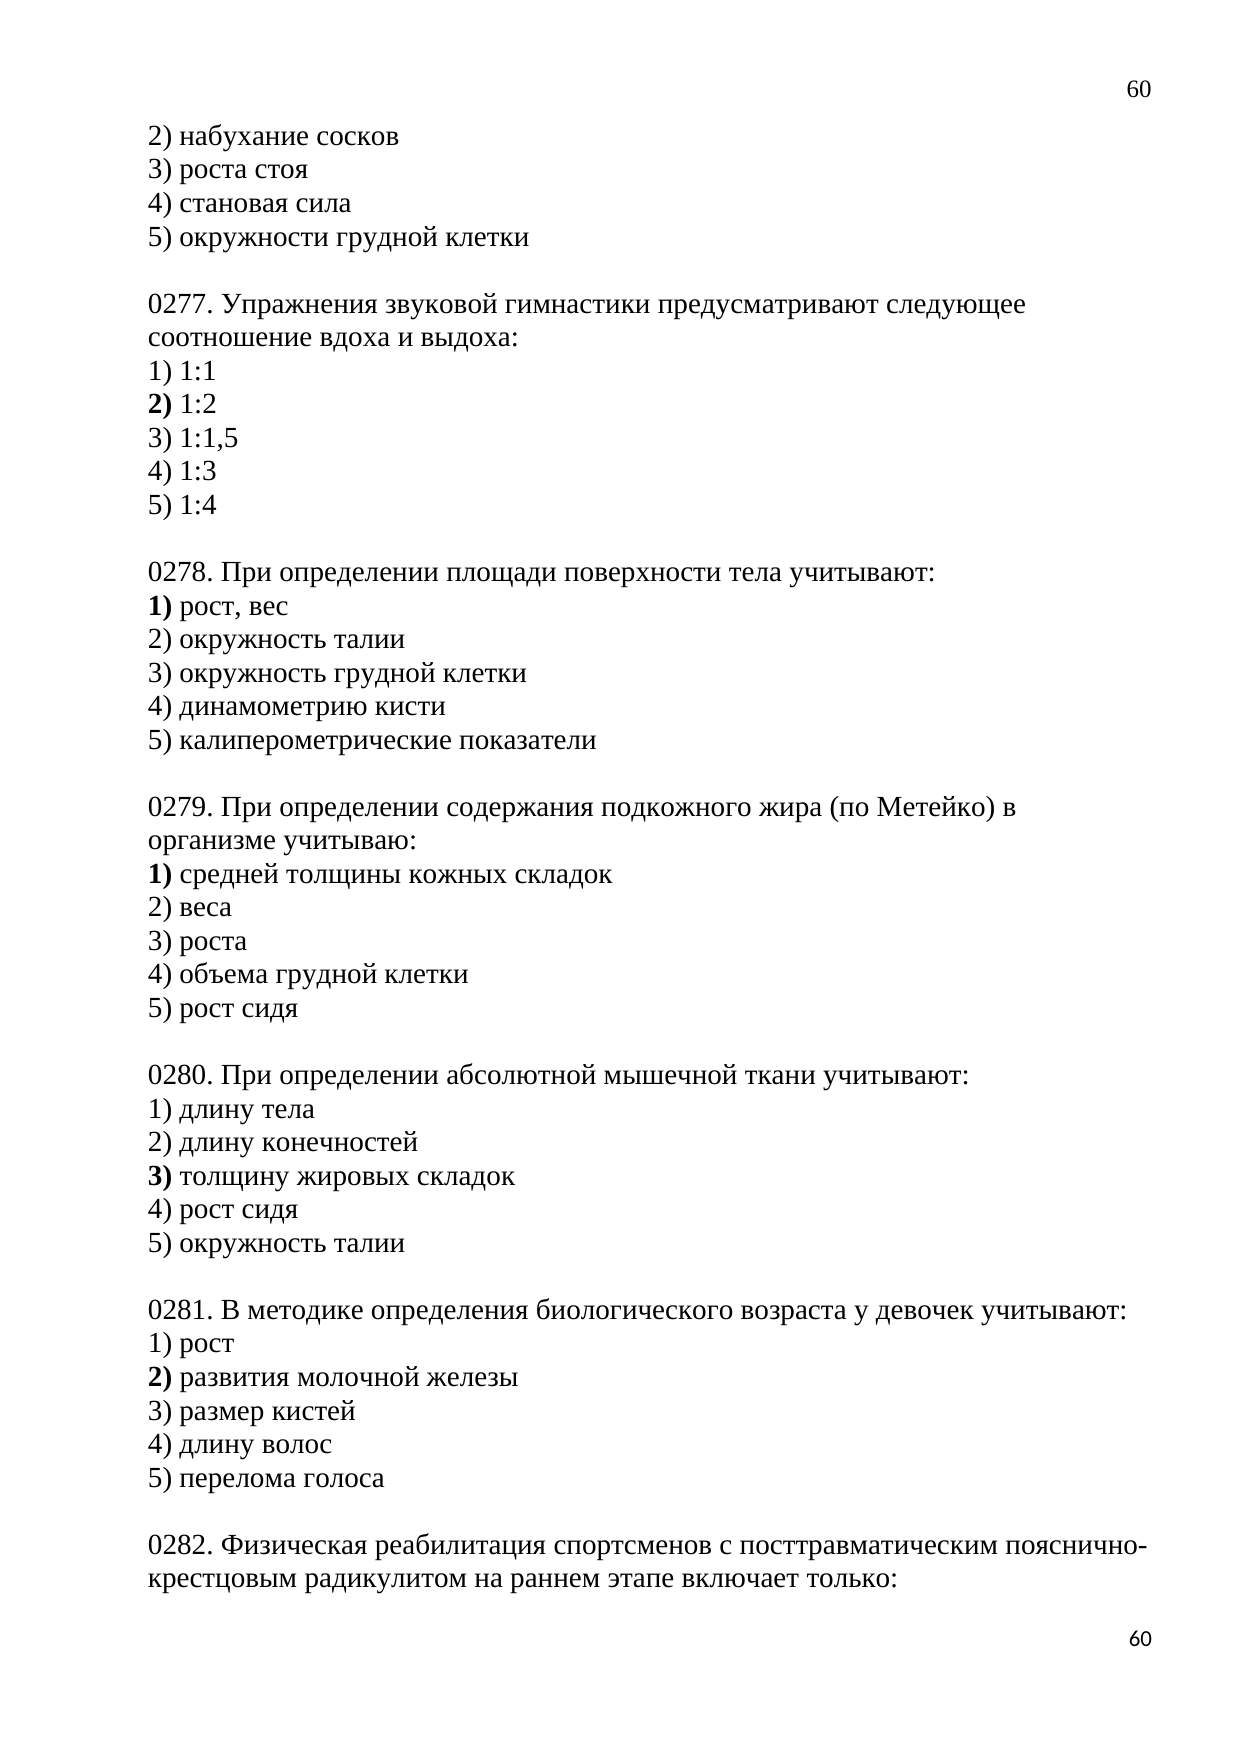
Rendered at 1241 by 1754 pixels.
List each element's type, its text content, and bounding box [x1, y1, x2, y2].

text 0277. Упражнения звуковой гимнастики предусматривают следующее соотношение вдоха и выдоха: [148, 286, 1171, 353]
text 0281. В методике определения биологического возраста у девочек учитывают: [148, 1292, 1152, 1326]
text 4) рост сидя [148, 1191, 1152, 1225]
text 0279. При определении содержания подкожного жира (по Метейко) в организме учитываю: [148, 789, 1152, 856]
text 3) окружность грудной клетки [148, 655, 1152, 688]
text 2) длину конечностей [148, 1124, 1152, 1158]
text 5) окружности грудной клетки [148, 219, 1152, 252]
text 5) рост сидя [148, 990, 1152, 1024]
text 0282. Физическая реабилитация спортсменов с посттравматическим пояснично- [148, 1527, 1152, 1560]
text 2) развития молочной железы [148, 1359, 1152, 1393]
text 4) длину волос [148, 1426, 1152, 1460]
text 3) роста стоя [148, 152, 1152, 185]
text 1) длину тела [148, 1091, 1152, 1124]
text 5) 1:4 [148, 487, 1152, 521]
text 3) размер кистей [148, 1393, 1152, 1426]
text 0278. При определении площади поверхности тела учитывают: [148, 554, 1152, 588]
text 2) окружность талии [148, 621, 1152, 655]
text 4) объема грудной клетки [148, 957, 1152, 990]
text 4) динамометрию кисти [148, 688, 1152, 722]
text 0280. При определении абсолютной мышечной ткани учитывают: [148, 1057, 1152, 1091]
text 5) калиперометрические показатели [148, 722, 1152, 755]
text 2) 1:2 [73, 386, 1171, 420]
text 4) становая сила [148, 185, 1152, 219]
text 2) набухание сосков [148, 118, 1152, 152]
text 1) 1:1 [148, 353, 1171, 386]
text 4) 1:3 [73, 453, 1171, 487]
text 3) 1:1,5 [73, 420, 1171, 453]
text 3) роста [148, 923, 1152, 957]
text 2) веса [148, 889, 1152, 923]
text 5) перелома голоса [148, 1460, 1152, 1493]
text 1) средней толщины кожных складок [148, 856, 1152, 889]
text крестцовым радикулитом на раннем этапе включает только: [148, 1560, 1152, 1594]
text 1) рост [148, 1326, 1152, 1359]
text 1) рост, вес [148, 588, 1152, 621]
text 5) окружность талии [148, 1225, 1152, 1258]
text 3) толщину жировых складок [148, 1158, 1152, 1191]
